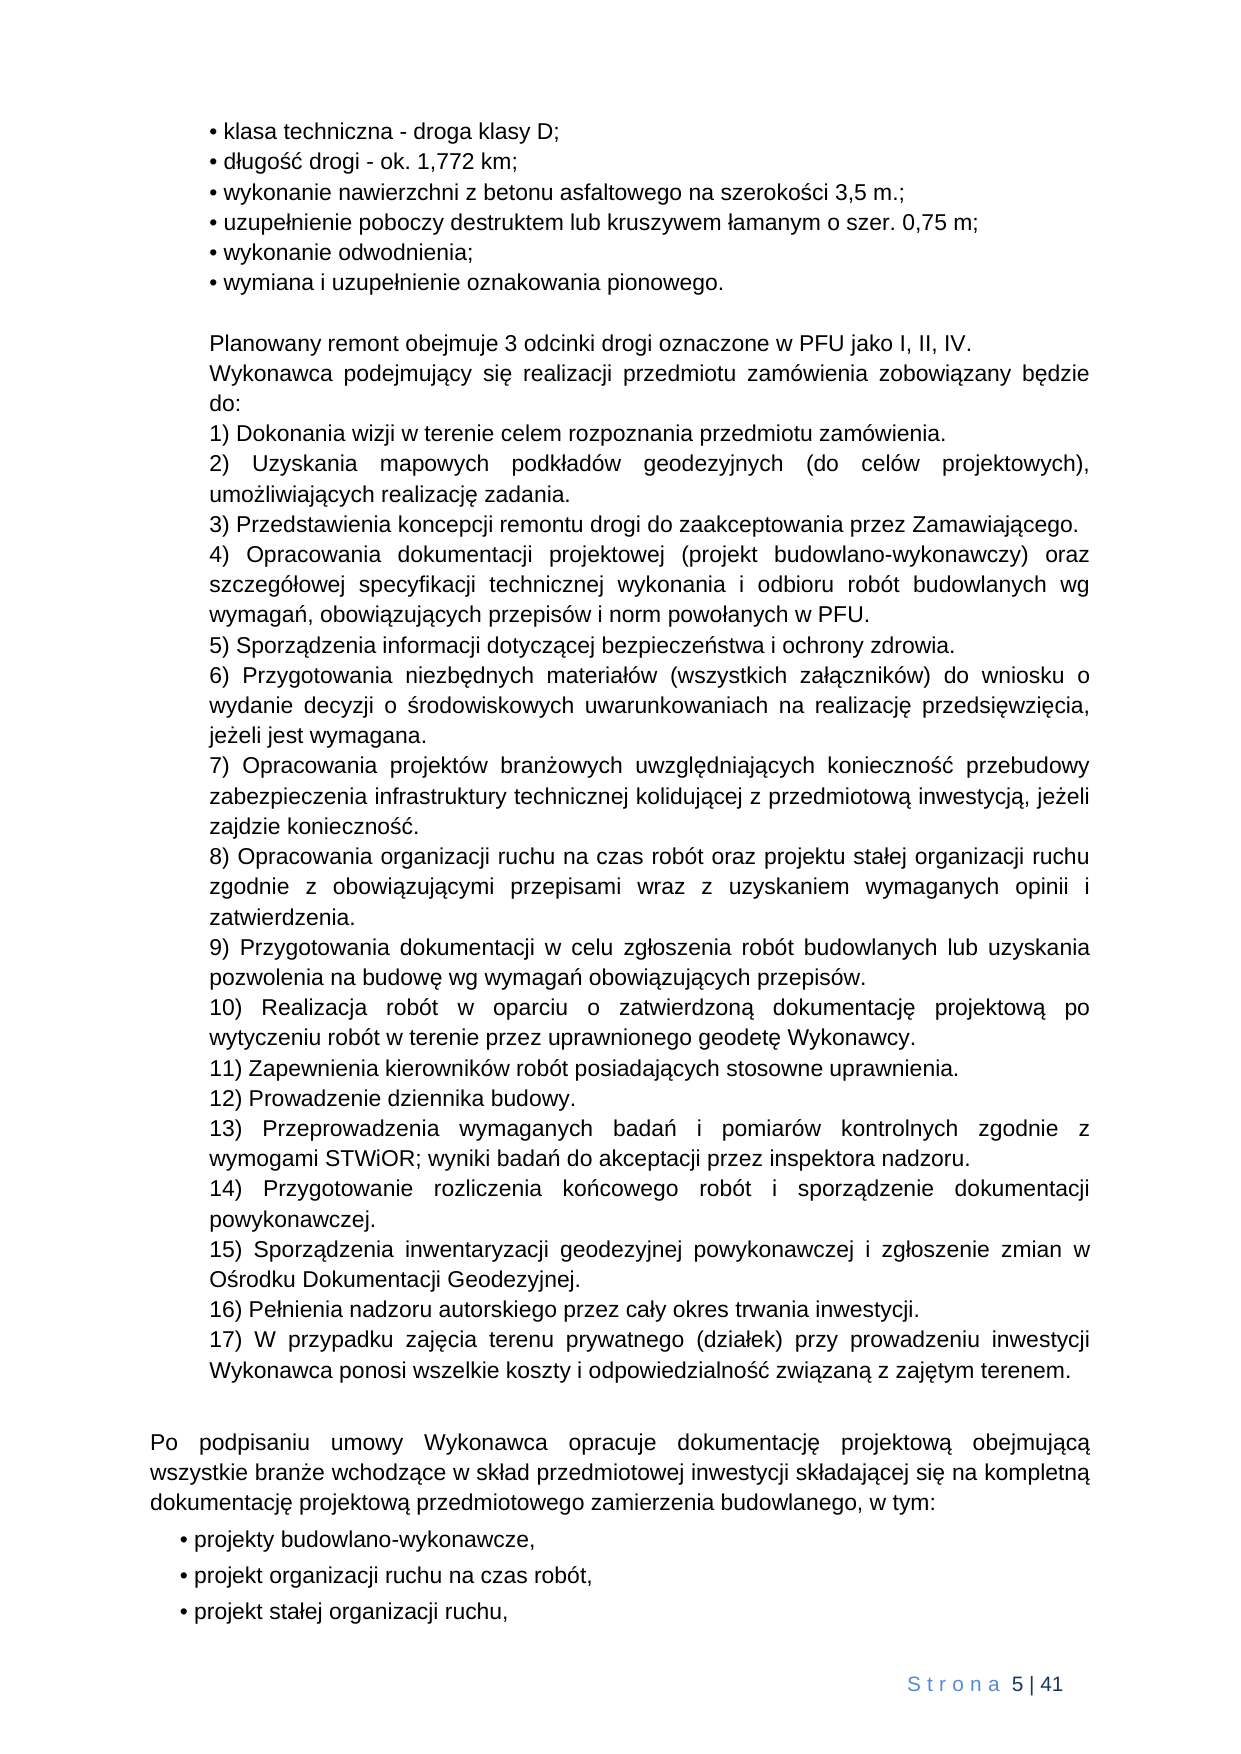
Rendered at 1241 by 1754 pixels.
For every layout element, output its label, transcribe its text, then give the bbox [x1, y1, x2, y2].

list Wykonawca podejmujący się realizacji przedmiotu zamówienia zobowiązany będzie do: [209, 360, 1090, 416]
list 3) Przedstawienia koncepcji remontu drogi do zaakceptowania przez Zamawiającego. [209, 511, 1090, 537]
list 9) Przygotowania dokumentacji w celu zgłoszenia robót budowlanych lub uzyskania pozwolenia na budowę wg wymagań obowiązujących przepisów. [209, 934, 1090, 990]
list 5) Sporządzenia informacji dotyczącej bezpieczeństwa i ochrony zdrowia. [209, 632, 1090, 658]
list 7) Opracowania projektów branżowych uwzględniających konieczność przebudowy zabezpieczenia infrastruktury technicznej kolidującej z przedmiotową inwestycją, jeżeli zajdzie konieczność. [209, 752, 1090, 839]
text • projekty budowlano-wykonawcze, [179, 1526, 1090, 1552]
text Po podpisaniu umowy Wykonawca opracuje dokumentację projektową obejmującą wszystkie branże wchodzące w skład przedmiotowej inwestycji składającej się na kompletną dokumentację projektową przedmiotowego zamierzenia budowlanego, w tym: [150, 1429, 1090, 1516]
list 17) W przypadku zajęcia terenu prywatnego (działek) przy prowadzeniu inwestycji Wykonawca ponosi wszelkie koszty i odpowiedzialność związaną z zajętym terenem. [209, 1326, 1090, 1383]
list 6) Przygotowania niezbędnych materiałów (wszystkich załączników) do wniosku o wydanie decyzji o środowiskowych uwarunkowaniach na realizację przedsięwzięcia, jeżeli jest wymagana. [209, 662, 1090, 749]
list 13) Przeprowadzenia wymaganych badań i pomiarów kontrolnych zgodnie z wymogami STWiOR; wyniki badań do akceptacji przez inspektora nadzoru. [209, 1115, 1090, 1172]
list 16) Pełnienia nadzoru autorskiego przez cały okres trwania inwestycji. [209, 1296, 1090, 1323]
list 15) Sporządzenia inwentaryzacji geodezyjnej powykonawczej i zgłoszenie zmian w Ośrodku Dokumentacji Geodezyjnej. [209, 1236, 1090, 1292]
text • projekt organizacji ruchu na czas robót, [179, 1562, 1090, 1588]
text • projekt stałej organizacji ruchu, [179, 1598, 1090, 1624]
list • wymiana i uzupełnienie oznakowania pionowego. [209, 269, 1090, 296]
list 14) Przygotowanie rozliczenia końcowego robót i sporządzenie dokumentacji powykonawczej. [209, 1175, 1090, 1232]
list Planowany remont obejmuje 3 odcinki drogi oznaczone w PFU jako I, II, IV. [209, 329, 1090, 356]
list • wykonanie nawierzchni z betonu asfaltowego na szerokości 3,5 m.; [209, 178, 1090, 205]
list • klasa techniczna - droga klasy D; [209, 118, 1090, 144]
list • uzupełnienie poboczy destruktem lub kruszywem łamanym o szer. 0,75 m; [209, 209, 1090, 235]
list 10) Realizacja robót w oparciu o zatwierdzoną dokumentację projektową po wytyczeniu robót w terenie przez uprawnionego geodetę Wykonawcy. [209, 994, 1090, 1051]
list 4) Opracowania dokumentacji projektowej (projekt budowlano-wykonawczy) oraz szczegółowej specyfikacji technicznej wykonania i odbioru robót budowlanych wg wymagań, obowiązujących przepisów i norm powołanych w PFU. [209, 541, 1090, 628]
list 8) Opracowania organizacji ruchu na czas robót oraz projektu stałej organizacji ruchu zgodnie z obowiązującymi przepisami wraz z uzyskaniem wymaganych opinii i zatwierdzenia. [209, 843, 1090, 930]
list 2) Uzyskania mapowych podkładów geodezyjnych (do celów projektowych), umożliwiających realizację zadania. [209, 450, 1090, 507]
list • długość drogi - ok. 1,772 km; [209, 148, 1090, 175]
list 11) Zapewnienia kierowników robót posiadających stosowne uprawnienia. [209, 1054, 1090, 1081]
list • wykonanie odwodnienia; [209, 239, 1090, 265]
list 12) Prowadzenie dziennika budowy. [209, 1085, 1090, 1111]
list 1) Dokonania wizji w terenie celem rozpoznania przedmiotu zamówienia. [209, 420, 1090, 447]
